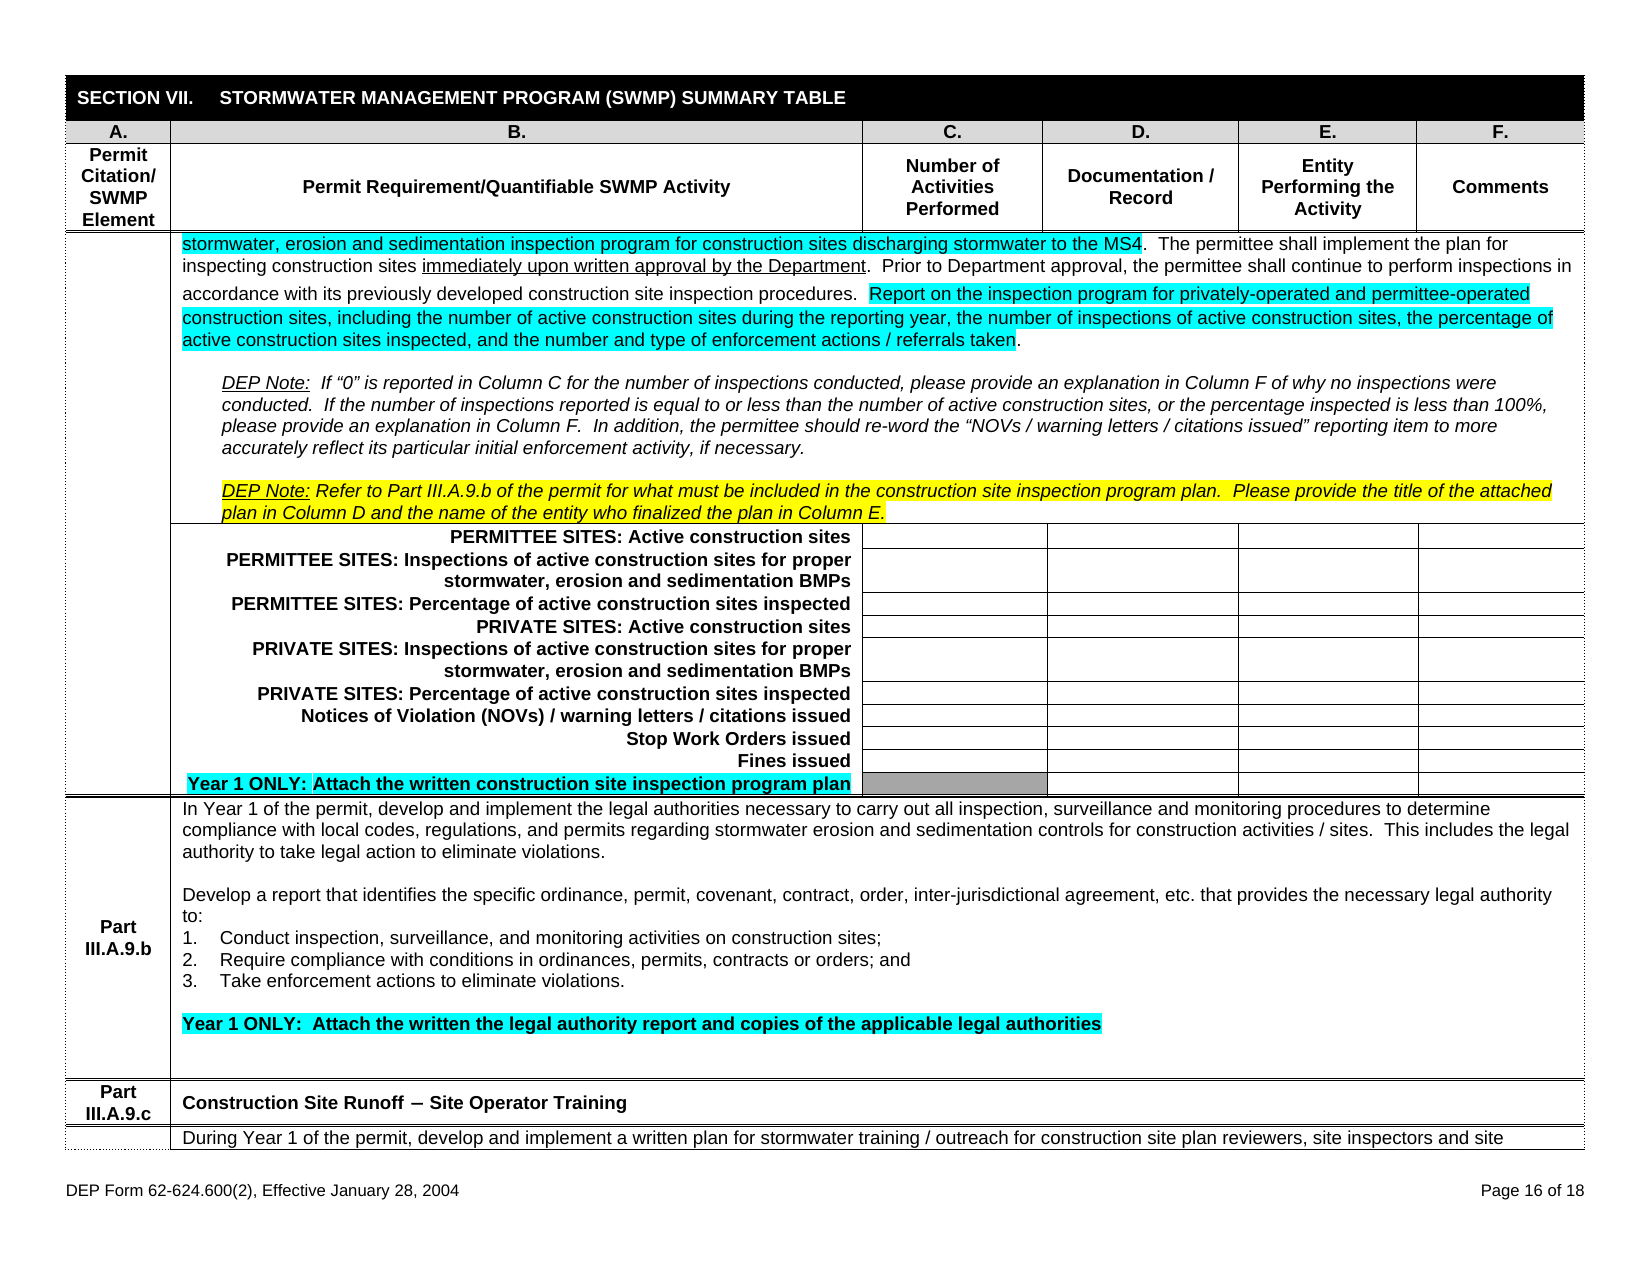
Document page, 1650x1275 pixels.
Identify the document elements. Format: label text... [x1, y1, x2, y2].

table_cell C. [863, 121, 1042, 143]
table_cell [1048, 593, 1238, 614]
table_cell PRIVATE SITES: Inspections of active construction sites for proper stormwater, erosion and sedimentation BMPs [171, 637, 862, 681]
table_cell PERMITTEE SITES: Percentage of active construction sites inspected [171, 592, 862, 614]
table_cell [1419, 549, 1584, 592]
table_cell Part III.A.9.c [66, 1081, 170, 1124]
table_cell [863, 616, 1047, 637]
table_cell [863, 638, 1047, 681]
table_cell [1419, 682, 1584, 704]
table_cell [1048, 750, 1238, 772]
table_cell [1419, 593, 1584, 614]
table_cell [863, 727, 1047, 749]
table_cell Documentation / Record [1043, 144, 1238, 230]
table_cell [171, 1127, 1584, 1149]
table_cell [1239, 773, 1418, 794]
table_cell In Year 1 of the permit, develop and implement the legal authorities necessary to carry out all inspection, surveillance and monitoring procedures to determine compliance with local codes, regulations, and permits regarding stormwater erosion and sedimentation controls for construction activities / sites. This includes the legal authority to take legal action to eliminate violations. Develop a report that identifies the specific ordinance, permit, covenant, contract, order, inter-jurisdictional agreement, etc. that provides the necessary legal authority to: Conduct inspection, surveillance, and monitoring activities on construction sites; Require compliance with conditions in ordinances, permits, contracts or orders; and Take enforcement actions to eliminate violations. Year 1 ONLY: Attach the written the legal authority report and copies of the applicable legal authorities [171, 798, 1584, 1078]
table_cell Entity Performing the Activity [1239, 144, 1416, 230]
table_cell Permit Citation/SWMP Element [66, 144, 170, 230]
table_cell [863, 750, 1047, 772]
table_cell F. [1417, 121, 1584, 143]
table_cell [863, 593, 1047, 614]
table_cell [863, 705, 1047, 726]
table_cell E. [1239, 121, 1416, 143]
table_cell [1419, 638, 1584, 681]
table_cell D. [1043, 121, 1238, 143]
table_cell [1048, 524, 1238, 548]
table_cell [1239, 638, 1418, 681]
table_cell Construction Site Runoff Site Operator Training [171, 1081, 1584, 1124]
table_cell [1419, 750, 1584, 772]
table_header SECTION VII. STORMWATER MANAGEMENT PROGRAM (SWMP) SUMMARY TABLE [66, 75, 1584, 120]
table_cell Notices of Violation (NOVs) / warning letters / citations issued [171, 704, 862, 726]
table_cell [1239, 727, 1418, 749]
table_cell Fines issued [171, 749, 862, 772]
table_cell PRIVATE SITES: Active construction sites [171, 615, 862, 637]
table_cell [1419, 773, 1584, 794]
table_cell [1048, 682, 1238, 704]
table_cell B. [171, 121, 862, 143]
table_cell [1048, 549, 1238, 592]
table_cell [1419, 524, 1584, 548]
table_cell Stop Work Orders issued [171, 726, 862, 749]
table_cell [66, 233, 170, 794]
table_cell [1048, 727, 1238, 749]
table_cell [1239, 682, 1418, 704]
table_cell [1239, 750, 1418, 772]
table_cell Year 1 ONLY: Attach the written construction site inspection program plan [171, 772, 862, 794]
table_cell Permit Requirement/Quantifiable SWMP Activity [171, 144, 862, 230]
table_cell [863, 682, 1047, 704]
table_cell [1419, 705, 1584, 726]
table_cell [863, 524, 1047, 548]
table_cell [863, 549, 1047, 592]
table_cell [1239, 593, 1418, 614]
table_cell PRIVATE SITES: Percentage of active construction sites inspected [171, 681, 862, 704]
table_cell [1239, 616, 1418, 637]
table_cell [1239, 705, 1418, 726]
table_cell A. [66, 121, 170, 143]
table_cell [1048, 705, 1238, 726]
table_cell [863, 773, 1047, 794]
table_cell [1419, 616, 1584, 637]
table_cell Part III.A.9.b [66, 798, 170, 1078]
table_cell Number of Activities Performed [863, 144, 1042, 230]
table_cell Comments [1417, 144, 1584, 230]
table_cell [66, 1127, 170, 1149]
table_cell [1048, 773, 1238, 794]
table_cell [1048, 638, 1238, 681]
table_cell PERMITTEE SITES: Active construction sites [171, 524, 862, 548]
table_cell [1239, 524, 1418, 548]
table_cell [1048, 616, 1238, 637]
table_cell PERMITTEE SITES: Inspections of active construction sites for proper stormwater, erosion and sedimentation BMPs [171, 548, 862, 592]
table_cell [1239, 549, 1418, 592]
table_cell [1419, 727, 1584, 749]
